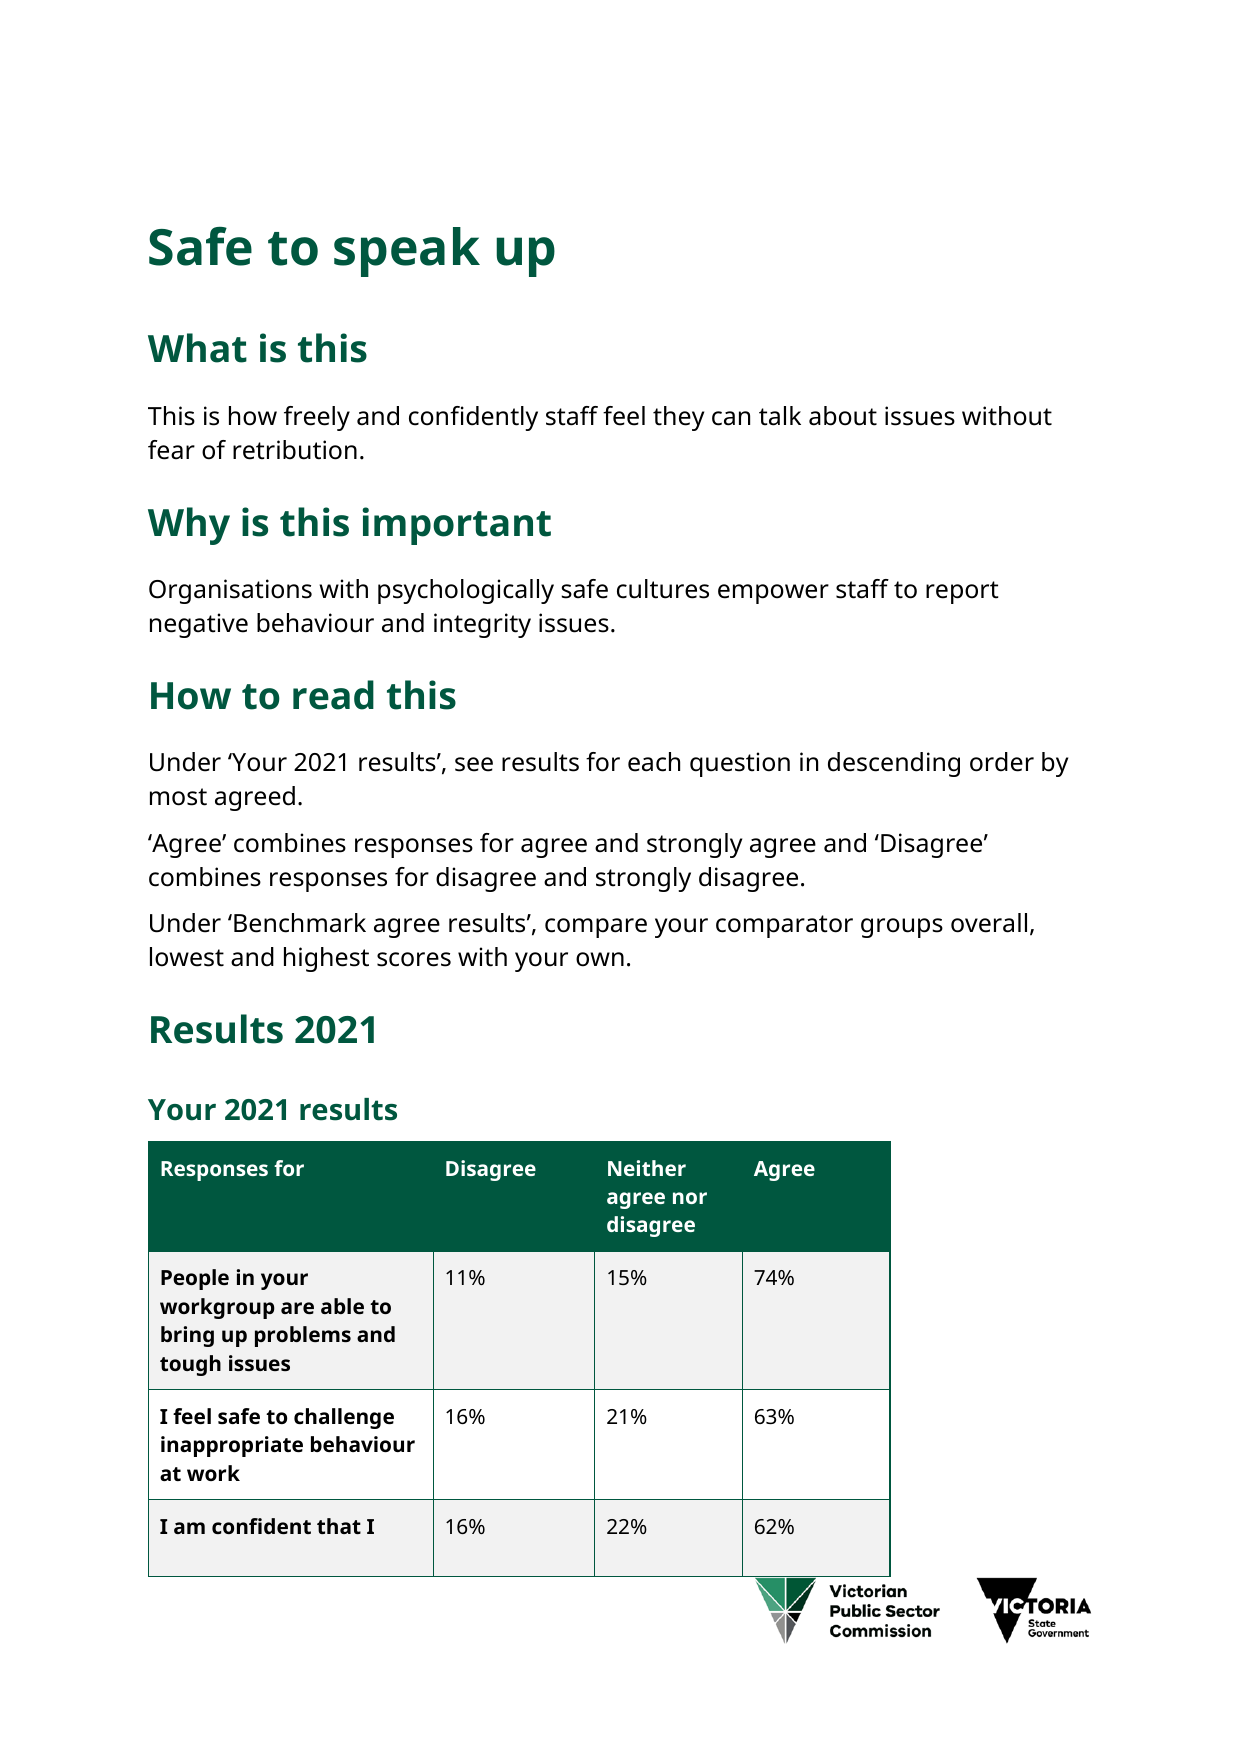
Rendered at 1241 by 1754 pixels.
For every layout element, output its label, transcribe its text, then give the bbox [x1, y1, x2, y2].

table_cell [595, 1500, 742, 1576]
subtitle Results 2021 [148, 1003, 1092, 1054]
subtitle Your 2021 results [148, 1089, 1092, 1129]
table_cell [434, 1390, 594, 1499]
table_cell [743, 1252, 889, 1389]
picture [754, 1577, 1093, 1645]
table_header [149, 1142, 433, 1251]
text Organisations with psychologically safe cultures empower staff to report negative behaviour and integrity issues. [148, 572, 1092, 640]
text Under ‘Benchmark agree results’, compare your comparator groups overall, lowest and highest scores with your own. [148, 906, 1092, 974]
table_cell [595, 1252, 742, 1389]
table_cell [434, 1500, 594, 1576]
subtitle What is this [148, 323, 1092, 374]
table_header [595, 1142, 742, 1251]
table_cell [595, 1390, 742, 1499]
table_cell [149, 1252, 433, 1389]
text This is how freely and confidently staff feel they can talk about issues without fear of retribution. [148, 398, 1092, 467]
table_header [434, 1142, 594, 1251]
text Under ‘Your 2021 results’, see results for each question in descending order by most agreed. [148, 745, 1092, 813]
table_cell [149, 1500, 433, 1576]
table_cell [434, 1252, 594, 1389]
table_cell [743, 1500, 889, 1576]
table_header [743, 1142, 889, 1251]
subtitle How to read this [148, 669, 1092, 720]
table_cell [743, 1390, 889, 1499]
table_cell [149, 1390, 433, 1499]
subtitle Why is this important [148, 496, 1092, 547]
text ‘Agree’ combines responses for agree and strongly agree and ‘Disagree’ combines responses for disagree and strongly disagree. [148, 825, 1092, 893]
subtitle Safe to speak up [148, 212, 1092, 280]
